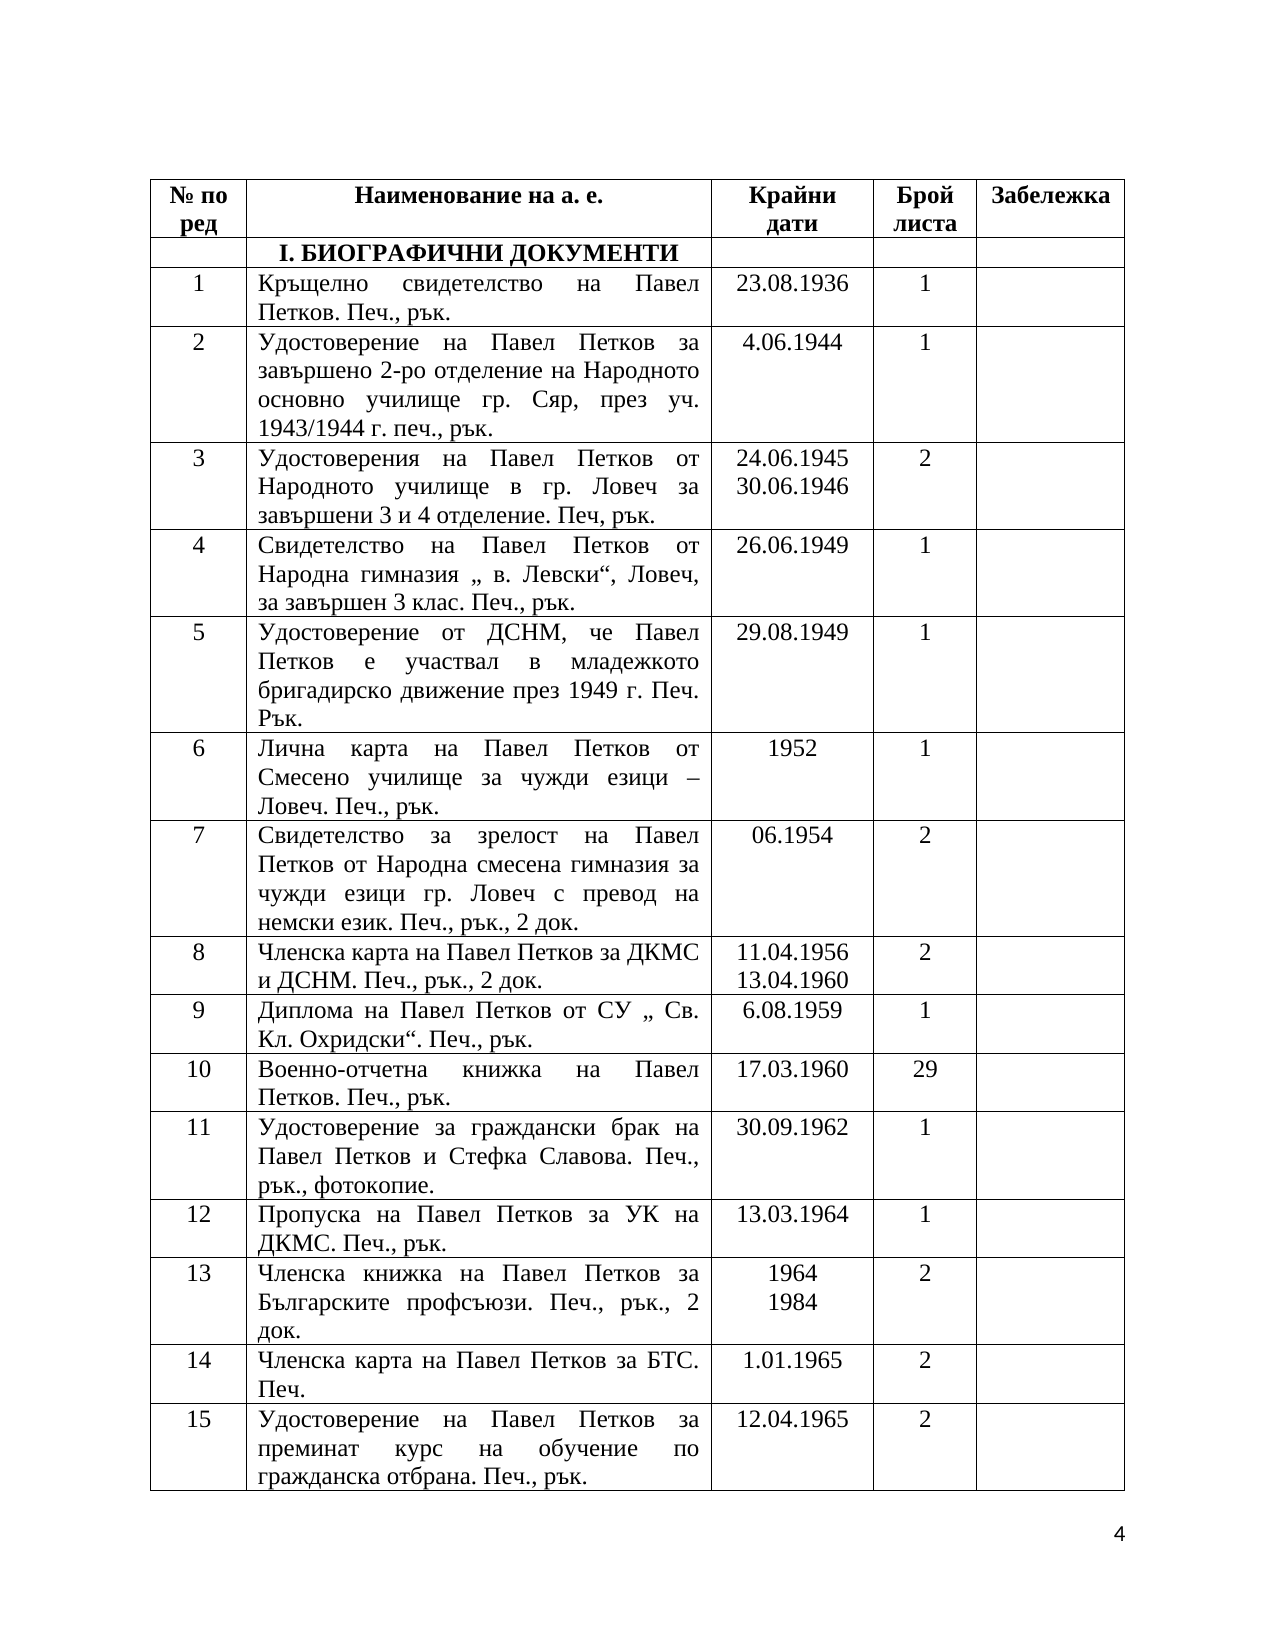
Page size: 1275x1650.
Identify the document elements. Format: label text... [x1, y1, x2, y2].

table_header № по ред [151, 180, 246, 237]
table_cell Свидетелство на Павел Петков от Народна гимназия „ в. Левски“, Ловеч, за завършен 3 клас. Печ., рък. [247, 530, 711, 616]
table_cell 17.03.1960 [712, 1054, 873, 1111]
table_cell [977, 443, 1124, 529]
table_cell Членска карта на Павел Петков за ДКМС и ДСНМ. Печ., рък., 2 док. [247, 937, 711, 994]
table_cell 1964 1984 [712, 1258, 873, 1344]
table_cell [977, 995, 1124, 1053]
table_cell [977, 937, 1124, 994]
table_cell 9 [151, 995, 246, 1053]
table_cell 2 [874, 1258, 976, 1344]
table_cell 24.06.1945 30.06.1946 [712, 443, 873, 529]
table_cell 10 [151, 1054, 246, 1111]
table_header Забележка [977, 180, 1124, 237]
table_cell 1952 [712, 733, 873, 819]
table_cell Лична карта на Павел Петков от Смесено училище за чужди езици – Ловеч. Печ., рък. [247, 733, 711, 819]
table_cell 23.08.1936 [712, 268, 873, 326]
table_cell 13.03.1964 [712, 1200, 873, 1257]
table_cell 11 [151, 1112, 246, 1198]
table_cell [977, 617, 1124, 732]
table_cell Членска книжка на Павел Петков за Българските профсъюзи. Печ., рък., 2 док. [247, 1258, 711, 1344]
table_cell 14 [151, 1345, 246, 1403]
table_cell Кръщелно свидетелство на Павел Петков. Печ., рък. [247, 268, 711, 326]
table_cell [977, 327, 1124, 442]
table_cell 3 [151, 443, 246, 529]
table_cell 1.01.1965 [712, 1345, 873, 1403]
table_cell Членска карта на Павел Петков за БТС. Печ. [247, 1345, 711, 1403]
table_cell Свидетелство за зрелост на Павел Петков от Народна смесена гимназия за чужди езици гр. Ловеч с превод на немски език. Печ., рък., 2 док. [247, 821, 711, 936]
table_cell [977, 1112, 1124, 1198]
table_cell 29 [874, 1054, 976, 1111]
table_cell 2 [874, 1404, 976, 1490]
table_cell [977, 733, 1124, 819]
table_cell 1 [151, 268, 246, 326]
table_cell 12.04.1965 [712, 1404, 873, 1490]
table_cell [977, 530, 1124, 616]
table_cell Удостоверение на Павел Петков за преминат курс на обучение по гражданска отбрана. Печ., рък. [247, 1404, 711, 1490]
table_cell Удостоверение за граждански брак на Павел Петков и Стефка Славова. Печ., рък., фотокопие. [247, 1112, 711, 1198]
table_cell 11.04.1956 13.04.1960 [712, 937, 873, 994]
table_cell Удостоверение на Павел Петков за завършено 2-ро отделение на Народното основно училище гр. Сяр, през уч. 1943/1944 г. печ., рък. [247, 327, 711, 442]
table_cell 1 [874, 327, 976, 442]
table_cell 1 [874, 733, 976, 819]
table_cell [977, 238, 1124, 267]
table_cell 2 [874, 443, 976, 529]
table_cell 06.1954 [712, 821, 873, 936]
table_cell [151, 238, 246, 267]
table_cell 7 [151, 821, 246, 936]
table_cell 2 [874, 1345, 976, 1403]
table_cell 6 [151, 733, 246, 819]
table_cell 1 [874, 995, 976, 1053]
table_cell 8 [151, 937, 246, 994]
table_cell 1 [874, 1112, 976, 1198]
table_cell 4.06.1944 [712, 327, 873, 442]
table_cell Пропуска на Павел Петков за УК на ДКМС. Печ., рък. [247, 1200, 711, 1257]
table_cell [977, 268, 1124, 326]
table_cell 30.09.1962 [712, 1112, 873, 1198]
table_cell [874, 238, 976, 267]
table_header Наименование на а. е. [247, 180, 711, 237]
table_cell 29.08.1949 [712, 617, 873, 732]
table_cell Военно-отчетна книжка на Павел Петков. Печ., рък. [247, 1054, 711, 1111]
table_cell 1 [874, 268, 976, 326]
table_cell 13 [151, 1258, 246, 1344]
table_header Брой листа [874, 180, 976, 237]
table_cell 15 [151, 1404, 246, 1490]
table_cell I. БИОГРАФИЧНИ ДОКУМЕНТИ [247, 238, 711, 267]
table_cell Удостоверение от ДСНМ, че Павел Петков е участвал в младежкото бригадирско движение през 1949 г. Печ. Рък. [247, 617, 711, 732]
table_cell 2 [874, 821, 976, 936]
table_cell 1 [874, 1200, 976, 1257]
table_cell [977, 1054, 1124, 1111]
table_cell 26.06.1949 [712, 530, 873, 616]
table_cell [712, 238, 873, 267]
table_cell 6.08.1959 [712, 995, 873, 1053]
table_header Крайни дати [712, 180, 873, 237]
table_cell 2 [874, 937, 976, 994]
table_cell Диплома на Павел Петков от СУ „ Св. Кл. Охридски“. Печ., рък. [247, 995, 711, 1053]
table_cell 2 [151, 327, 246, 442]
table_cell [977, 821, 1124, 936]
table_cell 1 [874, 530, 976, 616]
table_cell 4 [151, 530, 246, 616]
table_cell [977, 1345, 1124, 1403]
table_cell [977, 1258, 1124, 1344]
table_cell 5 [151, 617, 246, 732]
table_cell [977, 1200, 1124, 1257]
table_cell 12 [151, 1200, 246, 1257]
table_cell 1 [874, 617, 976, 732]
table_cell Удостоверения на Павел Петков от Народното училище в гр. Ловеч за завършени 3 и 4 отделение. Печ, рък. [247, 443, 711, 529]
table_cell [977, 1404, 1124, 1490]
